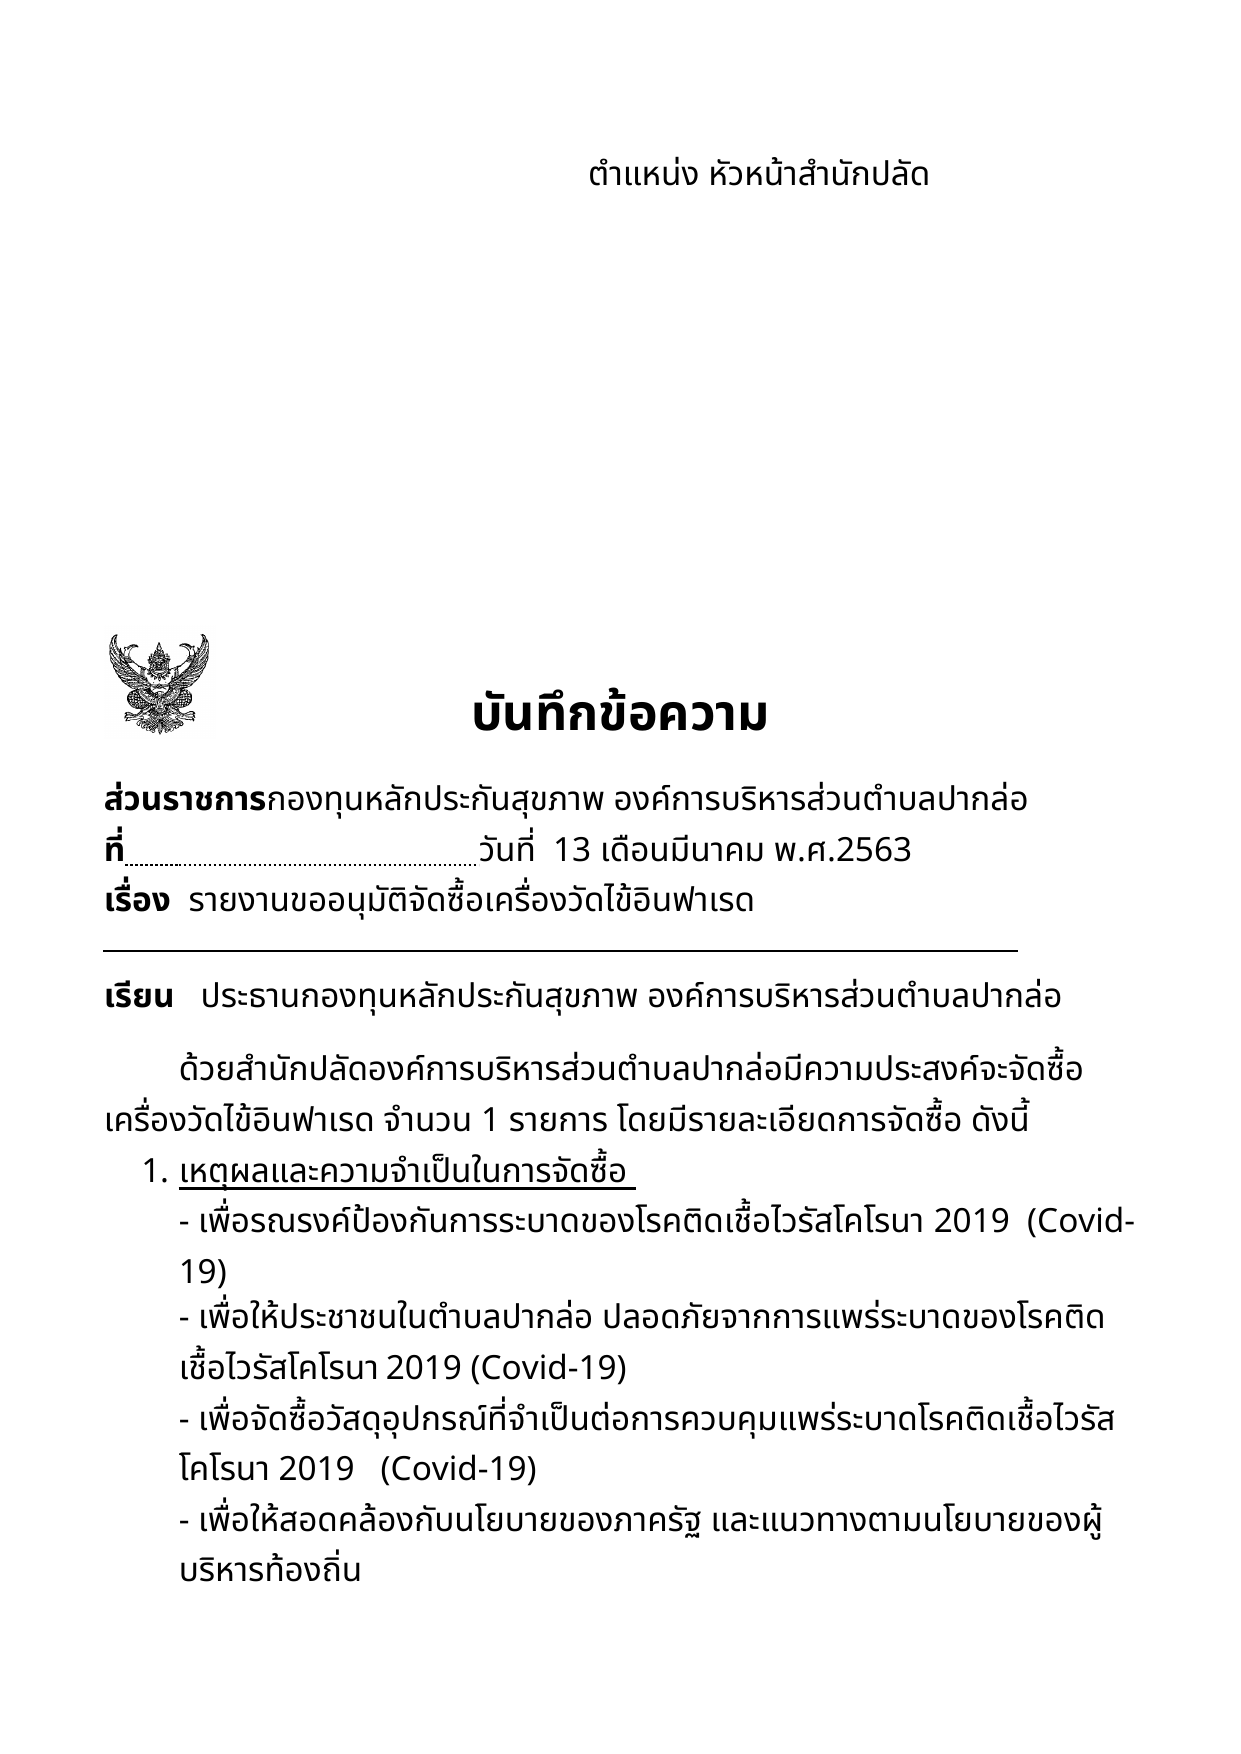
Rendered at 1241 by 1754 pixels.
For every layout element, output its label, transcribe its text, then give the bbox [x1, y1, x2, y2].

text บันทึกข้อความ [103, 677, 1137, 753]
text ตำแหน่ง หัวหน้าสำนักปลัด [458, 150, 1137, 200]
text เรียน ประธานกองทุนหลักประกันสุขภาพ องค์การบริหารส่วนตำบลปากล่อ [103, 972, 1137, 1023]
list เหตุผลและความจำเป็นในการจัดซื้อ [141, 1146, 1137, 1197]
text ส่วนราชการกองทุนหลักประกันสุขภาพ องค์การบริหารส่วนตำบลปากล่อ [103, 775, 1137, 826]
text - เพื่อให้ประชาชนในตำบลปากล่อ ปลอดภัยจากการแพร่ระบาดของโรคติดเชื้อไวรัสโคโรนา2019 (Covid-19) [178, 1293, 1137, 1394]
text - เพื่อจัดซื้อวัสดุอุปกรณ์ที่จำเป็นต่อการควบคุมแพร่ระบาดโรคติดเชื้อไวรัสโคโรนา 2019 (Covid-19) [178, 1394, 1137, 1496]
text - เพื่อรณรงค์ป้องกันการระบาดของโรคติดเชื้อไวรัสโคโรนา 2019 (Covid-19) [178, 1197, 1137, 1293]
text - เพื่อให้สอดคล้องกับนโยบายของภาครัฐ และแนวทางตามนโยบายของผู้บริหารท้องถิ่น [178, 1496, 1137, 1597]
text ที่ วันที่ 13 เดือนมีนาคม พ.ศ.2563 [103, 826, 1137, 876]
text ด้วยสำนักปลัดองค์การบริหารส่วนตำบลปากล่อมีความประสงค์จะจัดซื้อเครื่องวัดไข้อินฟาเรด จำนวน 1 รายการ โดยมีรายละเอียดการจัดซื้อ ดังนี้ [103, 1045, 1137, 1146]
picture [103, 625, 216, 677]
text เรื่อง รายงานขออนุมัติจัดซื้อเครื่องวัดไข้อินฟาเรด [103, 876, 1137, 927]
